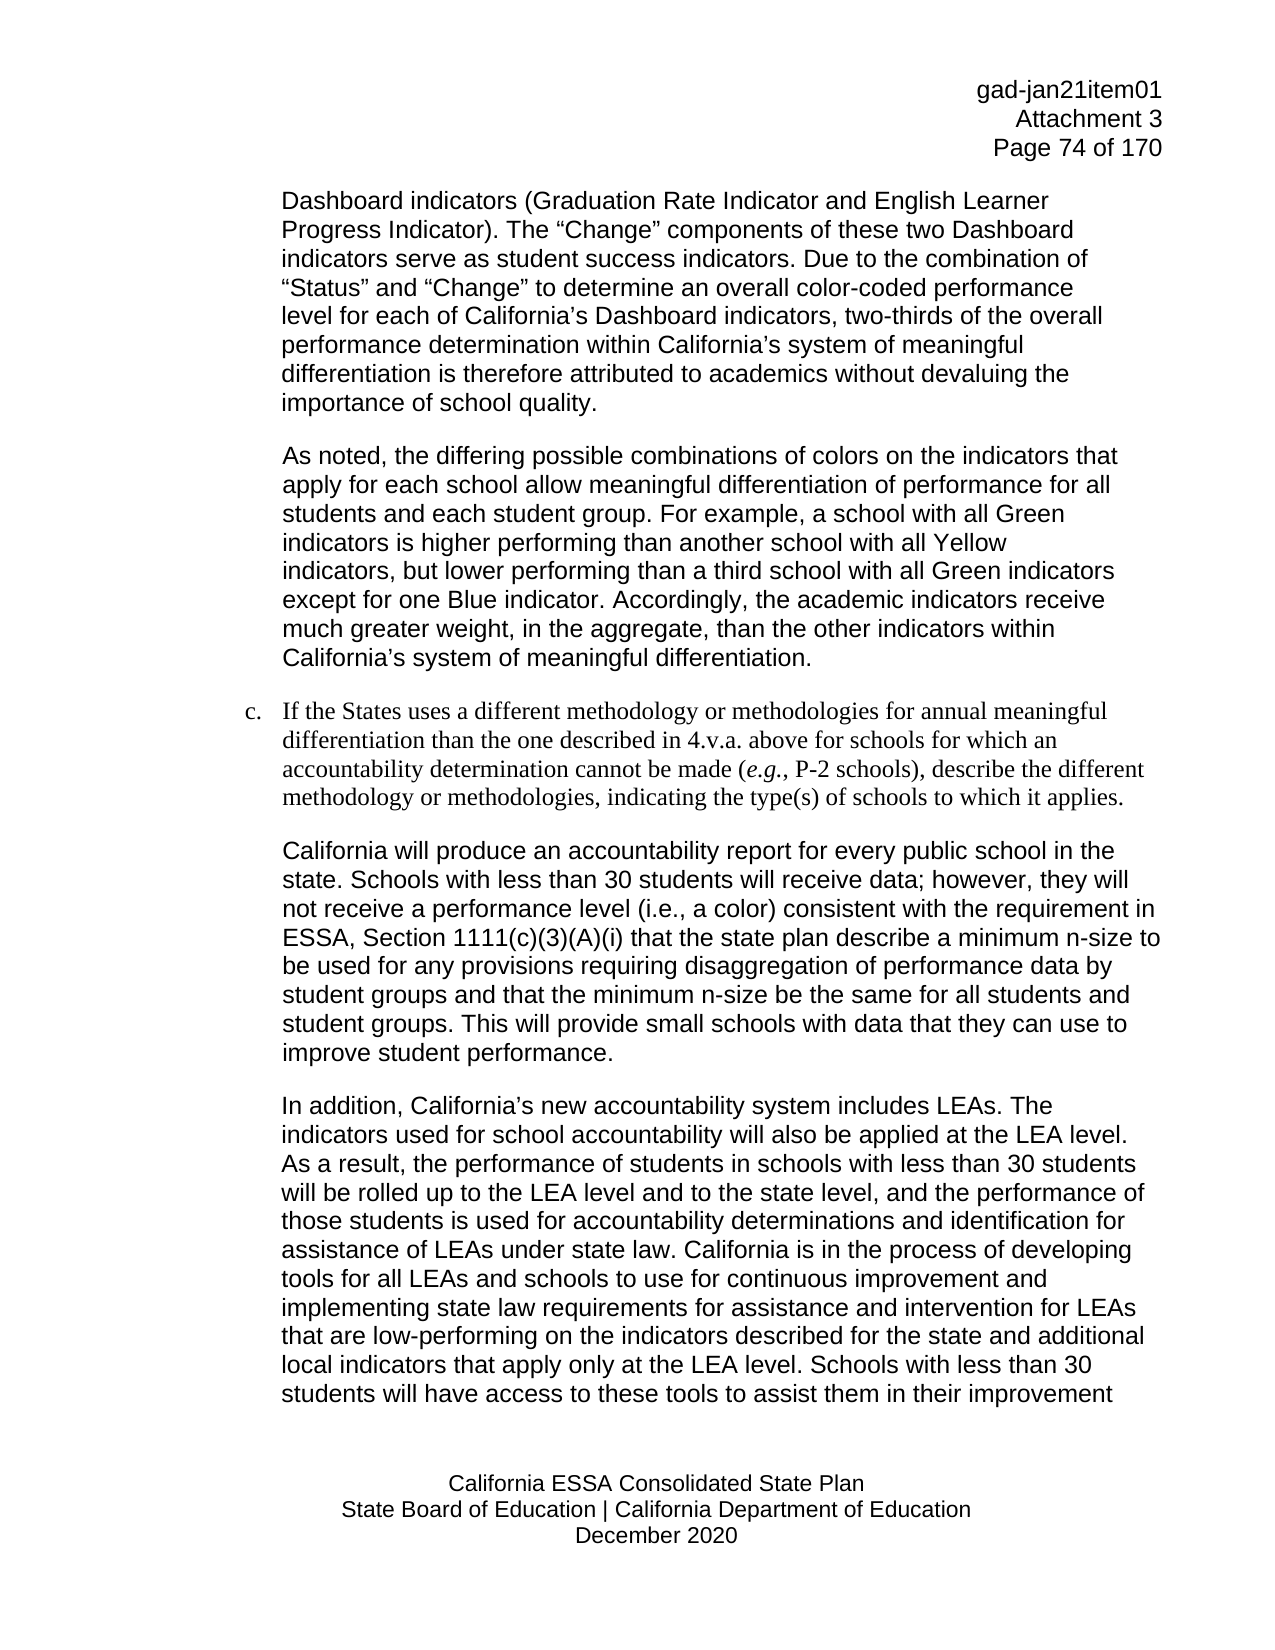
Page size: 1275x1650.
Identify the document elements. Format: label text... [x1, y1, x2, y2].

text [281, 1091, 1162, 1407]
text As noted, the differing possible combinations of colors on the indicators that apply for each school allow meaningful differentiation of performance for all students and each student group. For example, a school with all Green indicators is higher performing than another school with all Yellow indicators, but lower performing than a third school with all Green indicators except for one Blue indicator. Accordingly, the academic indicators receive much greater weight, in the aggregate, than the other indicators within California’s system of meaningful differentiation. [282, 441, 1125, 671]
text California will produce an accountability report for every public school in the state. Schools with less than 30 students will receive data; however, they will not receive a performance level (i.e., a color) consistent with the requirement in ESSA, Section 1111(c)(3)(A)(i) that the state plan describe a minimum n-size to be used for any provisions requiring disaggregation of performance data by student groups and that the minimum n-size be the same for all students and student groups. This will provide small schools with data that they can use to improve student performance. [282, 836, 1162, 1066]
list If the States uses a different methodology or methodologies for annual meaningful differentiation than the one described in 4.v.a. above for schools for which an accountability determination cannot be made (e.g., P-2 schools), describe the different methodology or methodologies, indicating the type(s) of schools to which it applies. [244, 696, 1162, 811]
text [281, 186, 1125, 416]
